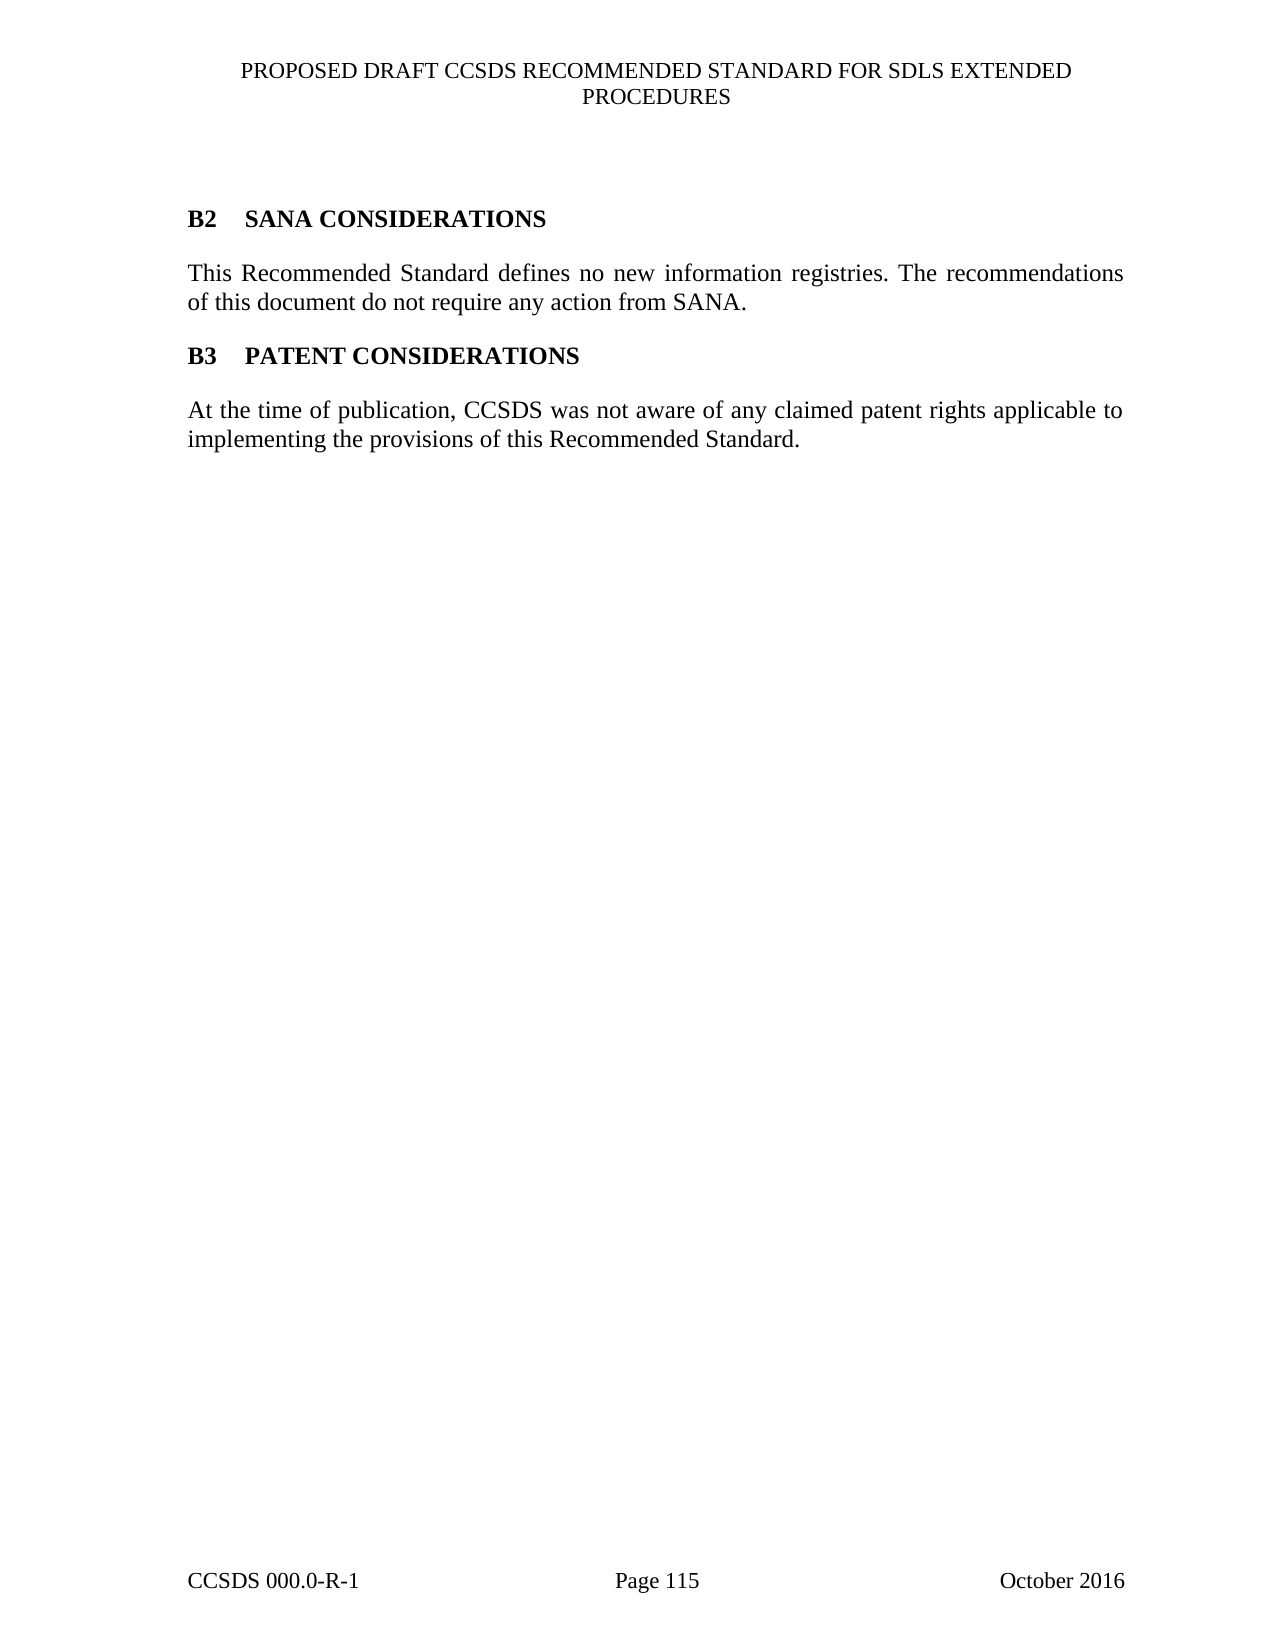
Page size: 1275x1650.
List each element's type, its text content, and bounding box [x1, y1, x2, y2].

text Patent Considerations [187, 341, 1125, 370]
text SANA Considerations [187, 204, 1125, 233]
text At the time of publication, CCSDS was not aware of any claimed patent rights applicable to implementing the provisions of this Recommended Standard. [187, 395, 1125, 453]
text This Recommended Standard defines no new information registries. The recommendations of this document do not require any action from SANA. [187, 258, 1125, 316]
